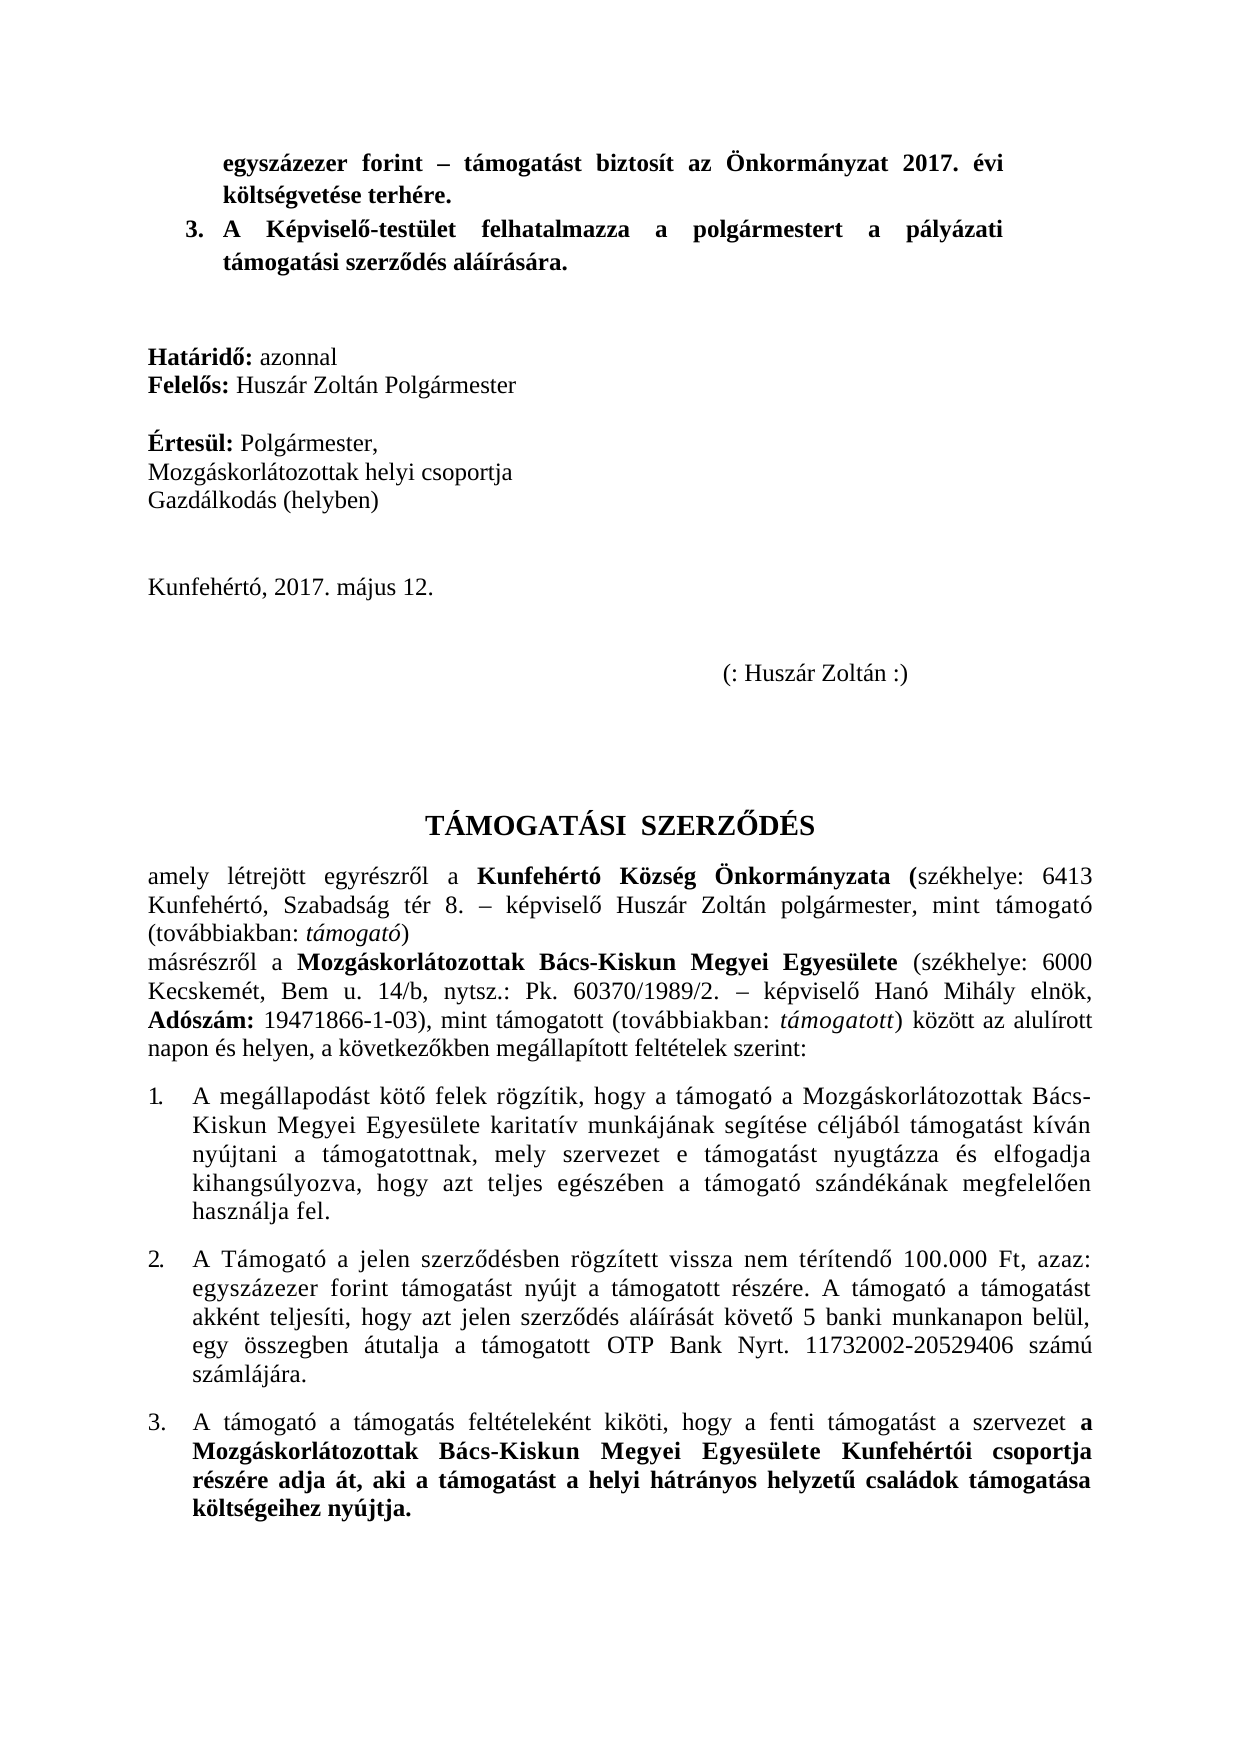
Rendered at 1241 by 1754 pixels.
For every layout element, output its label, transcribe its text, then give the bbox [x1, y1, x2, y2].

text másrészről a Mozgáskorlátozottak Bács-Kiskun Megyei Egyesülete (székhelye: 6000 Kecskemét, Bem u. 14/b, nytsz.: Pk. 60370/1989/2. – képviselő Hanó Mihály elnök, Adószám: 19471866-1-03), mint támogatott (továbbiakban: támogatott) között az alulírott napon és helyen, a következőkben megállapított feltételek szerint: [148, 947, 1093, 1062]
text Határidő: azonnal [148, 342, 1010, 371]
text 3. A támogató a támogatás feltételeként kiköti, hogy a fenti támogatást a szervezet a Mozgáskorlátozottak Bács-Kiskun Megyei Egyesülete Kunfehértói csoportja részére adja át, aki a támogatást a helyi hátrányos helyzetű családok támogatása költségeihez nyújtja. [148, 1407, 1093, 1522]
text Kunfehértó, 2017. május 12. [148, 572, 1093, 601]
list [185, 148, 1004, 209]
text Felelős: Huszár Zoltán Polgármester [148, 371, 1010, 399]
text Mozgáskorlátozottak helyi csoportja [148, 457, 1010, 486]
text (: Huszár Zoltán :) [148, 658, 1093, 687]
text 2. A Támogató a jelen szerződésben rögzített vissza nem térítendő 100.000 Ft, azaz: egyszázezer forint támogatást nyújt a támogatott részére. A támogató a támogatást akként teljesíti, hogy azt jelen szerződés aláírását követő 5 banki munkanapon belül, egy összegben átutalja a támogatott OTP Bank Nyrt. 11732002-20529406 számú számlájára. [148, 1244, 1093, 1388]
text 1. A megállapodást kötő felek rögzítik, hogy a támogató a Mozgáskorlátozottak Bács-Kiskun Megyei Egyesülete karitatív munkájának segítése céljából támogatást kíván nyújtani a támogatottnak, mely szervezet e támogatást nyugtázza és elfogadja kihangsúlyozva, hogy azt teljes egészében a támogató szándékának megfelelően használja fel. [148, 1081, 1093, 1225]
text TÁMOGATÁSI SZERZŐDÉS [148, 808, 1093, 842]
list A Képviselő-testület felhatalmazza a polgármestert a pályázati támogatási szerződés aláírására. [185, 214, 1004, 275]
text amely létrejött egyrészről a Kunfehértó Község Önkormányzata (székhelye: 6413 Kunfehértó, Szabadság tér 8. – képviselő Huszár Zoltán polgármester, mint támogató (továbbiakban: támogató) [148, 861, 1093, 947]
text Értesül: Polgármester, [148, 428, 1010, 457]
text Gazdálkodás (helyben) [148, 486, 1010, 514]
